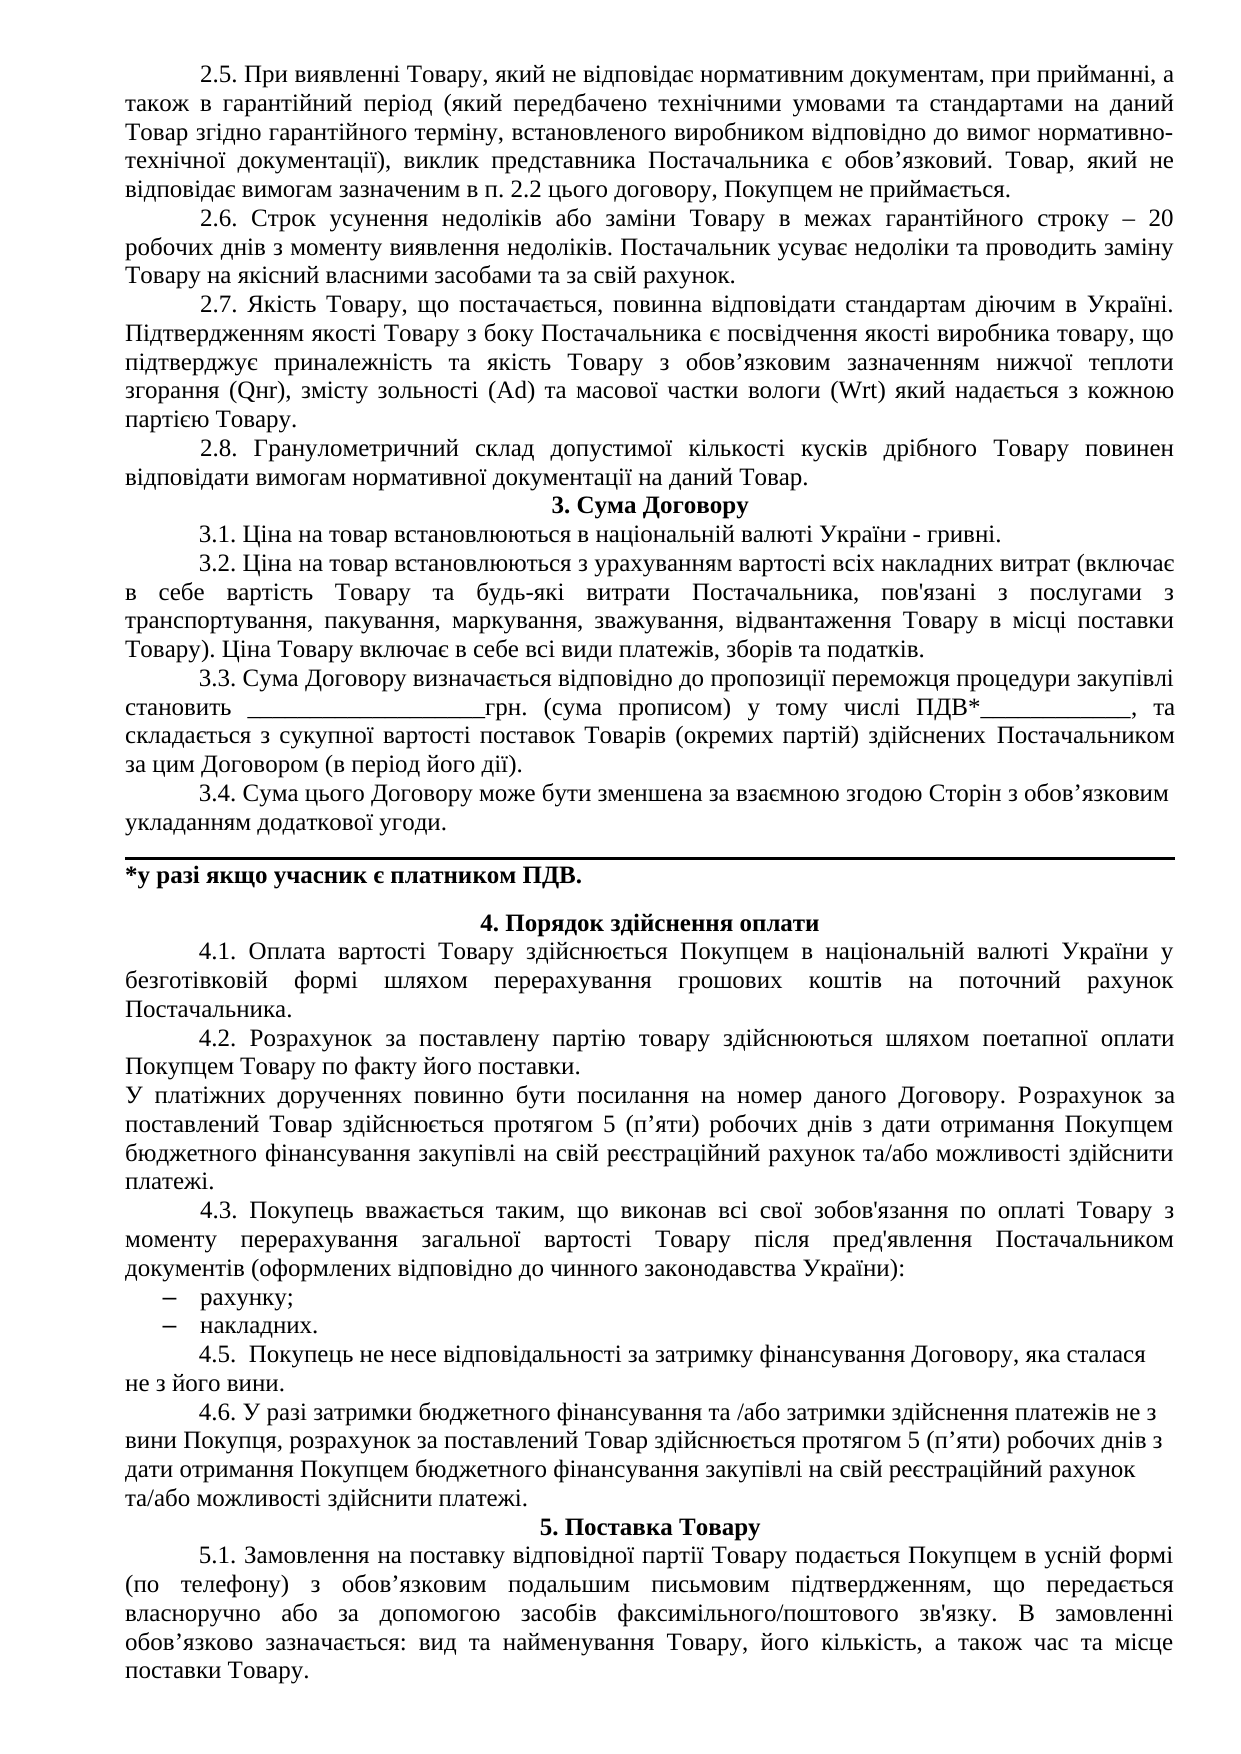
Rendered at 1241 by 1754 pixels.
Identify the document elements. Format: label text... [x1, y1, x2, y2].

text 4.5. Покупець не несе відповідальності за затримку фінансування Договору, яка сталася не з його вини. [125, 1339, 1175, 1397]
list накладних. [162, 1310, 1175, 1339]
text 3.3. Сума Договору визначається відповідно до пропозиції переможця процедури закупівлі становить ___________________грн. (сума прописом) у тому числі ПДВ*____________, та складається з сукупної вартості поставок Товарів (окремих партій) здійснених Постачальником за цим Договором (в період його дії). [125, 663, 1175, 778]
text 4.2. Розрахунок за поставлену партію товару здійснюються шляхом поетапної оплати Покупцем Товару по факту його поставки. [125, 1023, 1175, 1080]
text 2.6. Строк усунення недоліків або заміни Товару в межах гарантійного строку – 20 робочих днів з моменту виявлення недоліків. Постачальник усуває недоліки та проводить заміну Товару на якісний власними засобами та за свій рахунок. [125, 203, 1175, 289]
text 3.1. Ціна на товар встановлюються в національній валюті України - гривні. [125, 519, 1175, 548]
text 3.4. Сума цього Договору може бути зменшена за взаємною згодою Сторін з обов’язковим укладанням додаткової угоди. [125, 778, 1175, 835]
text 2.5. При виявленні Товару, який не відповідає нормативним документам, при прийманні, а також в гарантійний період (який передбачено технічними умовами та стандартами на даний Товар згідно гарантійного терміну, встановленого виробником відповідно до вимог нормативно-технічної документації), виклик представника Постачальника є обов’язковий. Товар, який не відповідає вимогам зазначеним в п. 2.2 цього договору, Покупцем не приймається. [125, 59, 1175, 203]
text 3.2. Ціна на товар встановлюються з урахуванням вартості всіх накладних витрат (включає в себе вартість Товару та будь-які витрати Постачальника, пов'язані з послугами з транспортування, пакування, маркування, зважування, відвантаження Товару в місці поставки Товару). Ціна Товару включає в себе всі види платежів, зборів та податків. [125, 548, 1175, 663]
text 2.8. Гранулометричний склад допустимої кількості кусків дрібного Товару повинен відповідати вимогам нормативної документації на даний Товар. [125, 433, 1175, 490]
text 5.1. Замовлення на поставку відповідної партії Товару подається Покупцем в усній формі (по телефону) з обов’язковим подальшим письмовим підтвердженням, що передається власноручно або за допомогою засобів факсимільного/поштового зв'язку. В замовленні обов’язково зазначається: вид та найменування Товару, його кількість, а також час та місце поставки Товару. [125, 1540, 1175, 1684]
text 5. Поставка Товару [125, 1512, 1175, 1540]
text *у разі якщо учасник є платником ПДВ. [125, 860, 1175, 888]
list рахунку; [162, 1281, 1175, 1310]
text 4.6. У разі затримки бюджетного фінансування та /або затримки здійснення платежів не з вини Покупця, розрахунок за поставлений Товар здійснюється протягом 5 (п’яти) робочих днів з дати отримання Покупцем бюджетного фінансування закупівлі на свій реєстраційний рахунок та/або можливості здійснити платежі. [125, 1397, 1175, 1512]
text 4.1. Оплата вартості Товару здійснюється Покупцем в національній валюті України у безготівковій формі шляхом перерахування грошових коштів на поточний рахунок Постачальника. [125, 936, 1175, 1023]
text 4. Порядок здійснення оплати [125, 908, 1175, 936]
text 3. Сума Договору [125, 490, 1175, 519]
text У платіжних дорученнях повинно бути посилання на номер даного Договору. Розрахунок за поставлений Товар здійснюється протягом 5 (п’яти) робочих днів з дати отримання Покупцем бюджетного фінансування закупівлі на свій реєстраційний рахунок та/або можливості здійснити платежі. [125, 1080, 1175, 1195]
text 2.7. Якість Товару, що постачається, повинна відповідати стандартам діючим в Україні. Підтвердженням якості Товару з боку Постачальника є посвідчення якості виробника товару, що підтверджує приналежність та якість Товару з обов’язковим зазначенням нижчої теплоти згорання (Qнr), змісту зольності (Аd) та масової частки вологи (Wrt) який надається з кожною партією Товару. [125, 289, 1175, 433]
text 4.3. Покупець вважається таким, що виконав всі свої зобов'язання по оплаті Товару з моменту перерахування загальної вартості Товару після пред'явлення Постачальником документів (оформлених відповідно до чинного законодавства України): [125, 1195, 1175, 1281]
